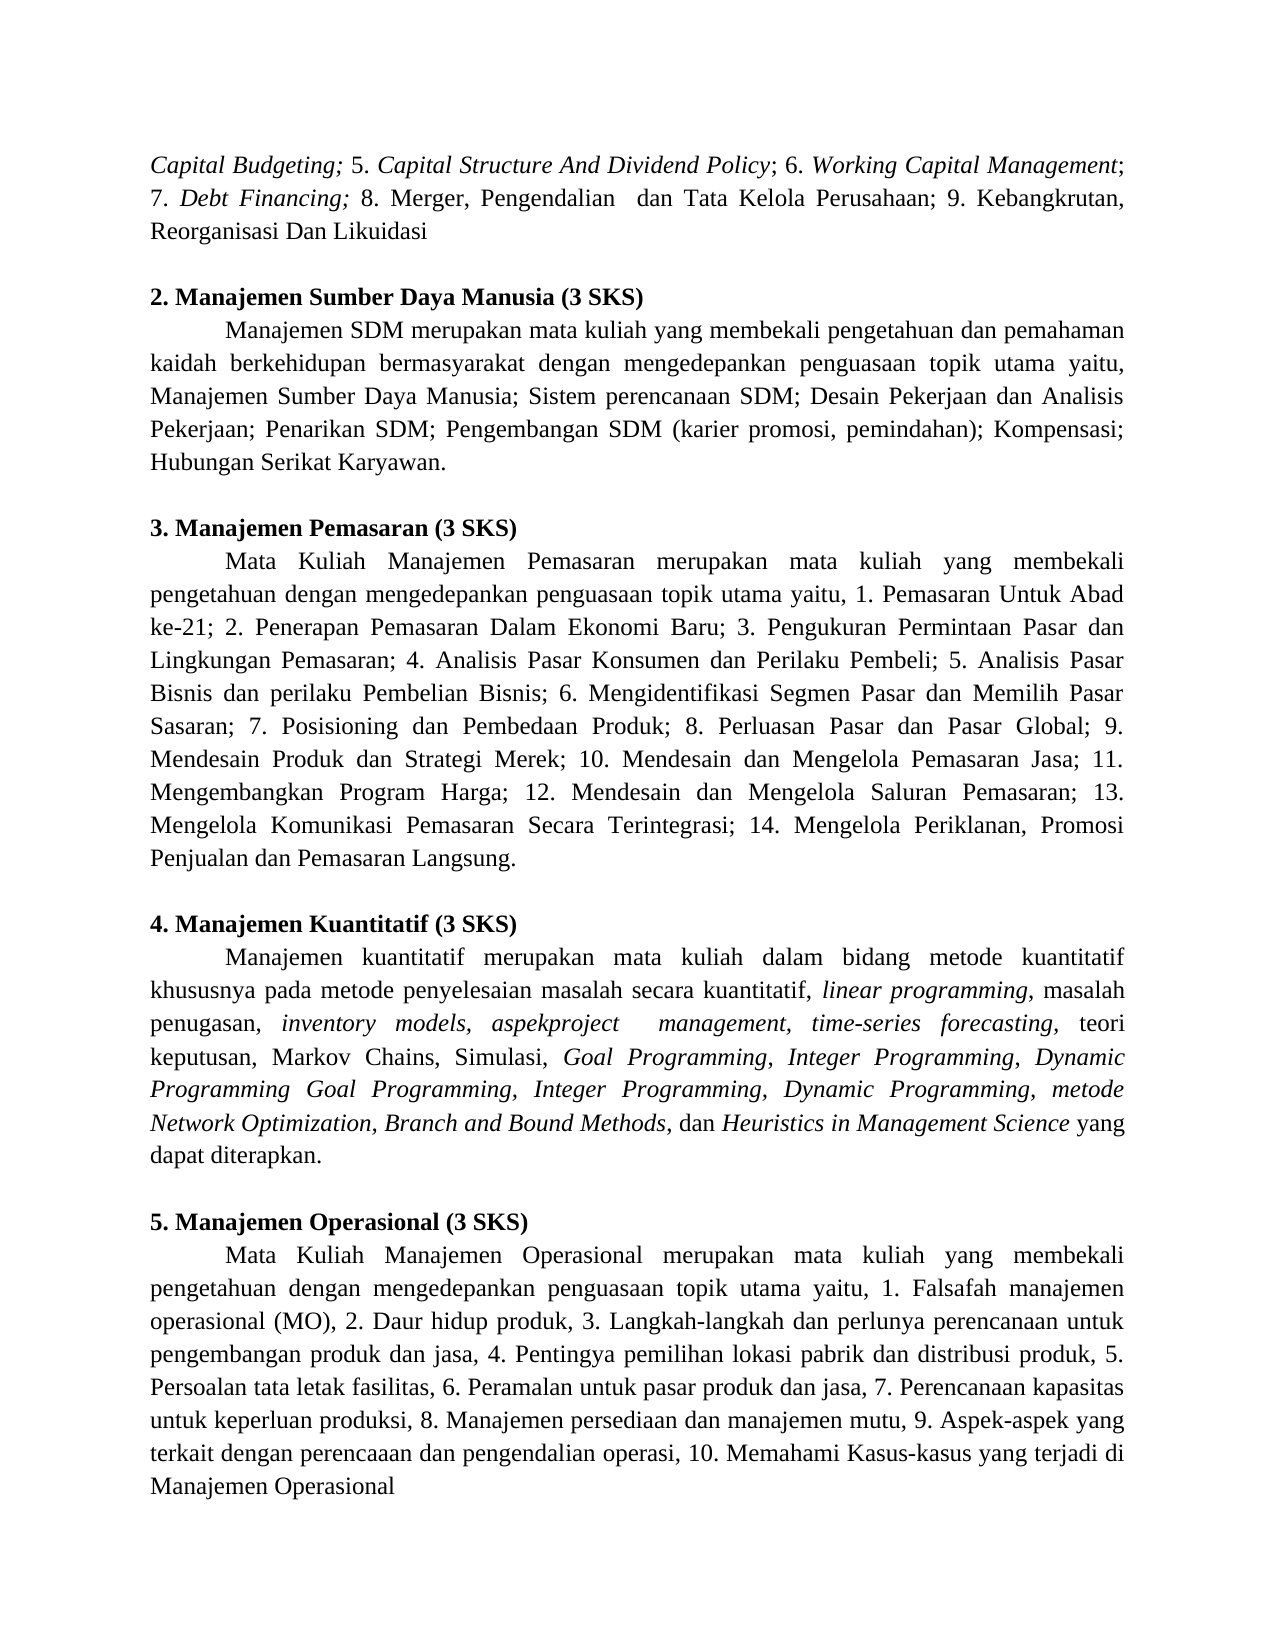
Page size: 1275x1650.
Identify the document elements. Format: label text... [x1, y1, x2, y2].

text Manajemen kuantitatif merupakan mata kuliah dalam bidang metode kuantitatif khususnya pada metode penyelesaian masalah secara kuantitatif, linear programming, masalah penugasan, inventory models, aspekproject management, time-series forecasting, teori keputusan, Markov Chains, Simulasi, Goal Programming, Integer Programming, Dynamic Programming Goal Programming, Integer Programming, Dynamic Programming, metode Network Optimization, Branch and Bound Methods, dan Heuristics in Management Science yang dapat diterapkan. [150, 942, 1125, 1169]
text Mata Kuliah Manajemen Pemasaran merupakan mata kuliah yang membekali pengetahuan dengan mengedepankan penguasaan topik utama yaitu, 1. Pemasaran Untuk Abad ke-21; 2. Penerapan Pemasaran Dalam Ekonomi Baru; 3. Pengukuran Permintaan Pasar dan Lingkungan Pemasaran; 4. Analisis Pasar Konsumen dan Perilaku Pembeli; 5. Analisis Pasar Bisnis dan perilaku Pembelian Bisnis; 6. Mengidentifikasi Segmen Pasar dan Memilih Pasar Sasaran; 7. Posisioning dan Pembedaan Produk; 8. Perluasan Pasar dan Pasar Global; 9. Mendesain Produk dan Strategi Merek; 10. Mendesain dan Mengelola Pemasaran Jasa; 11. Mengembangkan Program Harga; 12. Mendesain dan Mengelola Saluran Pemasaran; 13. Mengelola Komunikasi Pemasaran Secara Terintegrasi; 14. Mengelola Periklanan, Promosi Penjualan dan Pemasaran Langsung. [150, 546, 1125, 872]
text 4. Manajemen Kuantitatif (3 SKS) [150, 909, 1125, 938]
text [150, 150, 1125, 245]
text 2. Manajemen Sumber Daya Manusia (3 SKS) [150, 282, 1125, 311]
text Manajemen SDM merupakan mata kuliah yang membekali pengetahuan dan pemahaman kaidah berkehidupan bermasyarakat dengan mengedepankan penguasaan topik utama yaitu, Manajemen Sumber Daya Manusia; Sistem perencanaan SDM; Desain Pekerjaan dan Analisis Pekerjaan; Penarikan SDM; Pengembangan SDM (karier promosi, pemindahan); Kompensasi; Hubungan Serikat Karyawan. [150, 315, 1125, 476]
text 3. Manajemen Pemasaran (3 SKS) [150, 513, 1125, 542]
text Mata Kuliah Manajemen Operasional merupakan mata kuliah yang membekali pengetahuan dengan mengedepankan penguasaan topik utama yaitu, 1. Falsafah manajemen operasional (MO), 2. Daur hidup produk, 3. Langkah-langkah dan perlunya perencanaan untuk pengembangan produk dan jasa, 4. Pentingya pemilihan lokasi pabrik dan distribusi produk, 5. Persoalan tata letak fasilitas, 6. Peramalan untuk pasar produk dan jasa, 7. Perencanaan kapasitas untuk keperluan produksi, 8. Manajemen persediaan dan manajemen mutu, 9. Aspek-aspek yang terkait dengan perencaaan dan pengendalian operasi, 10. Memahami Kasus-kasus yang terjadi di Manajemen Operasional [150, 1240, 1125, 1499]
text 5. Manajemen Operasional (3 SKS) [150, 1207, 1125, 1235]
